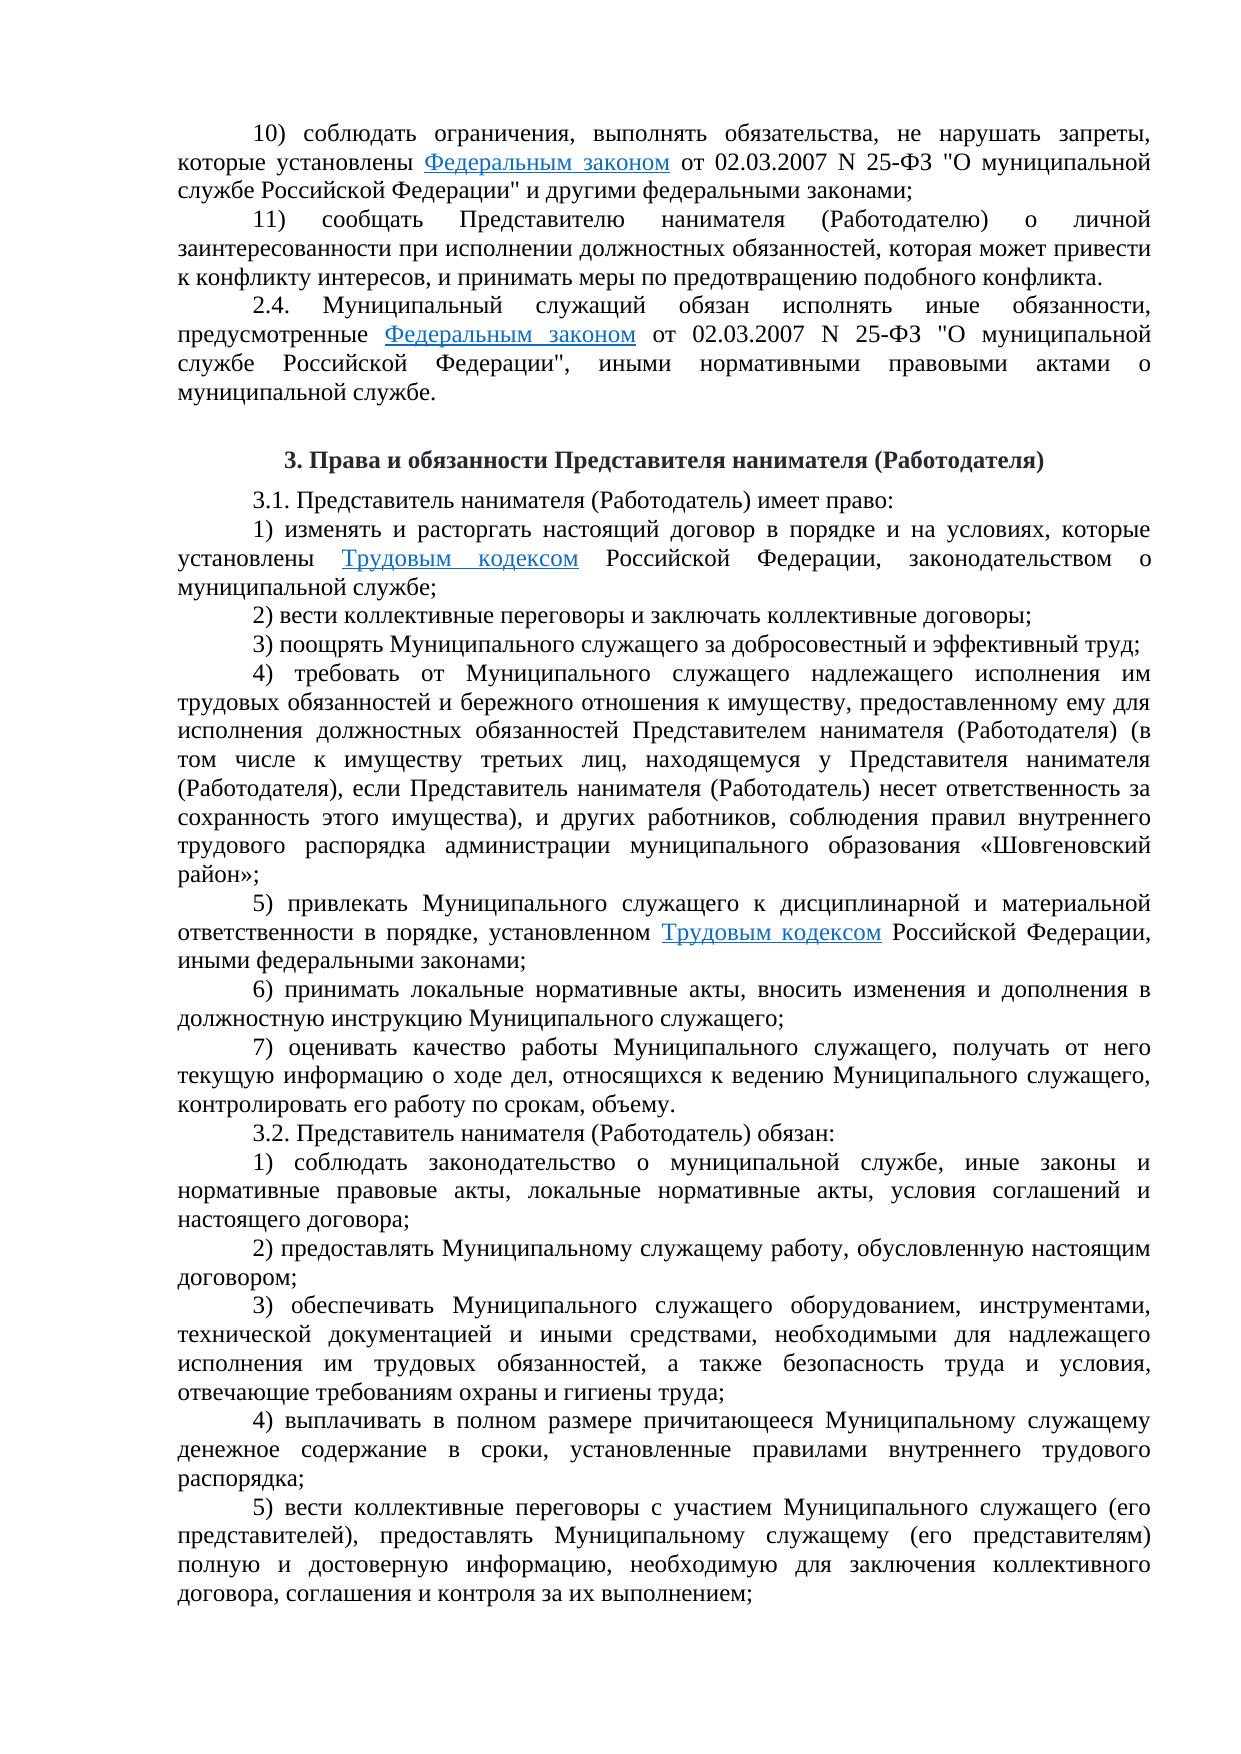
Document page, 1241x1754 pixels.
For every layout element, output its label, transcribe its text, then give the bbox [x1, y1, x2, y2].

text 7) оценивать качество работы Муниципального служащего, получать от него текущую информацию о ходе дел, относящихся к ведению Муниципального служащего, контролировать его работу по срокам, объему. [177, 1032, 1152, 1118]
text 3) поощрять Муниципального служащего за добросовестный и эффективный труд; [177, 629, 1152, 658]
text 3) обеспечивать Муниципального служащего оборудованием, инструментами, технической документацией и иными средствами, необходимыми для надлежащего исполнения им трудовых обязанностей, а также безопасность труда и условия, отвечающие требованиям охраны и гигиены труда; [177, 1291, 1152, 1406]
text 3.1. Представитель нанимателя (Работодатель) имеет право: [177, 486, 1152, 514]
text 10) соблюдать ограничения, выполнять обязательства, не нарушать запреты, которые установлены Федеральным законом от 02.03.2007 N 25-ФЗ "О муниципальной службе Российской Федерации" и другими федеральными законами; [177, 118, 1152, 204]
text 3.2. Представитель нанимателя (Работодатель) обязан: [177, 1118, 1152, 1147]
text 3. Права и обязанности Представителя нанимателя (Работодателя) [177, 446, 1152, 474]
text 11) сообщать Представителю нанимателя (Работодателю) о личной заинтересованности при исполнении должностных обязанностей, которая может привести к конфликту интересов, и принимать меры по предотвращению подобного конфликта. [177, 204, 1152, 291]
text 5) привлекать Муниципального служащего к дисциплинарной и материальной ответственности в порядке, установленном Трудовым кодексом Российской Федерации, иными федеральными законами; [177, 888, 1152, 974]
text 2) предоставлять Муниципальному служащему работу, обусловленную настоящим договором; [177, 1233, 1152, 1291]
text 5) вести коллективные переговоры с участием Муниципального служащего (его представителей), предоставлять Муниципальному служащему (его представителям) полную и достоверную информацию, необходимую для заключения коллективного договора, соглашения и контроля за их выполнением; [177, 1492, 1152, 1607]
text 1) соблюдать законодательство о муниципальной службе, иные законы и нормативные правовые акты, локальные нормативные акты, условия соглашений и настоящего договора; [177, 1147, 1152, 1233]
text 4) выплачивать в полном размере причитающееся Муниципальному служащему денежное содержание в сроки, установленные правилами внутреннего трудового распорядка; [177, 1406, 1152, 1492]
text 2) вести коллективные переговоры и заключать коллективные договоры; [177, 601, 1152, 629]
text 1) изменять и расторгать настоящий договор в порядке и на условиях, которые установлены Трудовым кодексом Российской Федерации, законодательством о муниципальной службе; [177, 514, 1152, 601]
text 2.4. Муниципальный служащий обязан исполнять иные обязанности, предусмотренные Федеральным законом от 02.03.2007 N 25-ФЗ "О муниципальной службе Российской Федерации", иными нормативными правовыми актами о муниципальной службе. [177, 291, 1152, 406]
text 6) принимать локальные нормативные акты, вносить изменения и дополнения в должностную инструкцию Муниципального служащего; [177, 974, 1152, 1032]
text 4) требовать от Муниципального служащего надлежащего исполнения им трудовых обязанностей и бережного отношения к имуществу, предоставленному ему для исполнения должностных обязанностей Представителем нанимателя (Работодателя) (в том числе к имуществу третьих лиц, находящемуся у Представителя нанимателя (Работодателя), если Представитель нанимателя (Работодатель) несет ответственность за сохранность этого имущества), и других работников, соблюдения правил внутреннего трудового распорядка администрации муниципального образования «Шовгеновский район»; [177, 658, 1152, 888]
